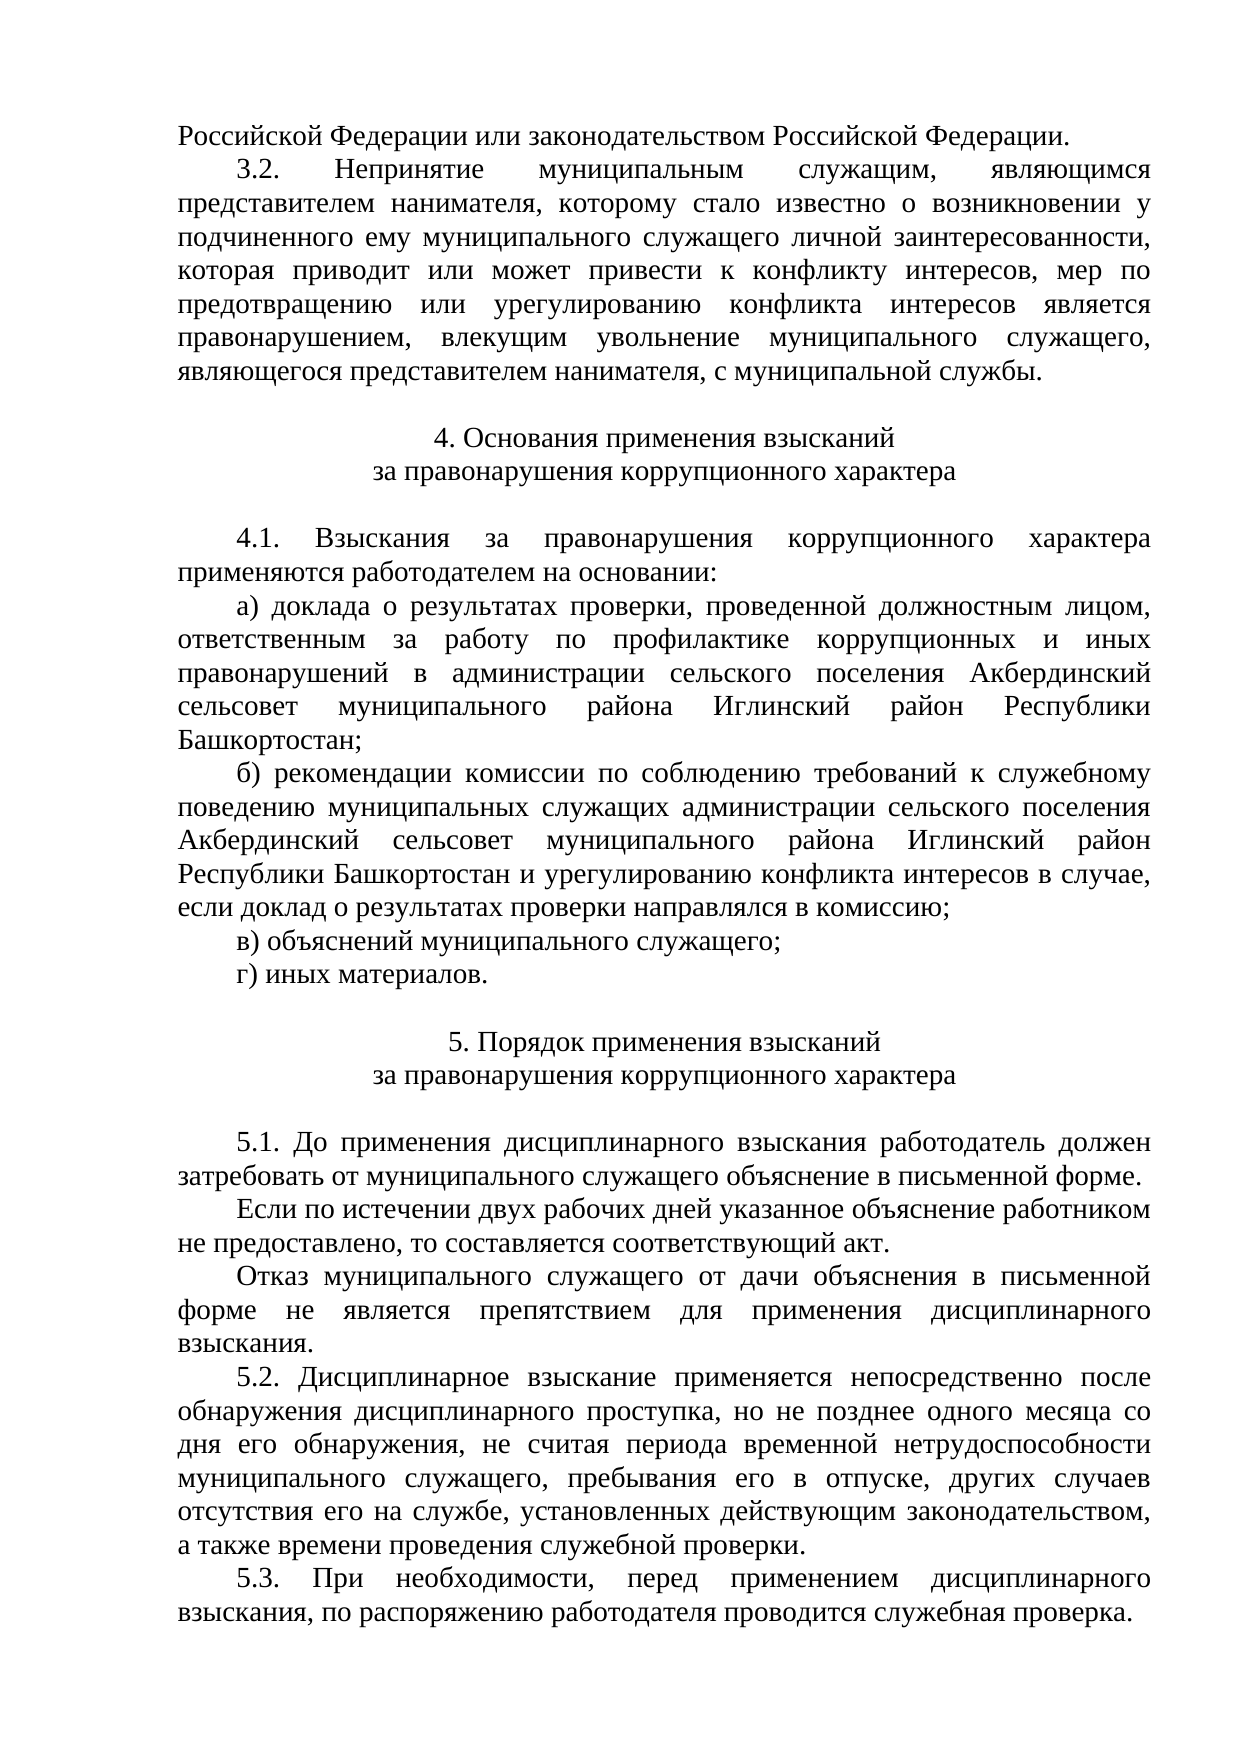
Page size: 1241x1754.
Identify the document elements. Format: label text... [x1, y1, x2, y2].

text а) доклада о результатах проверки, проведенной должностным лицом, ответственным за работу по профилактике коррупционных и иных правонарушений в администрации сельского поселения Акбердинский сельсовет муниципального района Иглинский район Республики Башкортостан; [177, 588, 1152, 755]
text Если по истечении двух рабочих дней указанное объяснение работником не предоставлено, то составляется соответствующий акт. [177, 1191, 1152, 1258]
text 4. Основания применения взысканий [177, 420, 1152, 453]
text 5.2. Дисциплинарное взыскание применяется непосредственно после обнаружения дисциплинарного проступка, но не позднее одного месяца со дня его обнаружения, не считая периода временной нетрудоспособности муниципального служащего, пребывания его в отпуске, других случаев отсутствия его на службе, установленных действующим законодательством, а также времени проведения служебной проверки. [177, 1359, 1152, 1560]
text за правонарушения коррупционного характера [177, 1057, 1152, 1091]
text в) объяснений муниципального служащего; [177, 923, 1152, 957]
text 5.1. До применения дисциплинарного взыскания работодатель должен затребовать от муниципального служащего объяснение в письменной форме. [177, 1124, 1152, 1191]
text за правонарушения коррупционного характера [177, 453, 1152, 487]
text б) рекомендации комиссии по соблюдению требований к служебному поведению муниципальных служащих администрации сельского поселения Акбердинский сельсовет муниципального района Иглинский район Республики Башкортостан и урегулированию конфликта интересов в случае, если доклад о результатах проверки направлялся в комиссию; [177, 755, 1152, 923]
text 4.1. Взыскания за правонарушения коррупционного характера применяются работодателем на основании: [177, 521, 1152, 588]
text Отказ муниципального служащего от дачи объяснения в письменной форме не является препятствием для применения дисциплинарного взыскания. [177, 1258, 1152, 1359]
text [177, 118, 1152, 152]
text 5.3. При необходимости, перед применением дисциплинарного взыскания, по распоряжению работодателя проводится служебная проверка. [177, 1560, 1152, 1627]
text г) иных материалов. [177, 957, 1152, 990]
text 3.2. Непринятие муниципальным служащим, являющимся представителем нанимателя, которому стало известно о возникновении у подчиненного ему муниципального служащего личной заинтересованности, которая приводит или может привести к конфликту интересов, мер по предотвращению или урегулированию конфликта интересов является правонарушением, влекущим увольнение муниципального служащего, являющегося представителем нанимателя, с муниципальной службы. [177, 152, 1152, 386]
text 5. Порядок применения взысканий [177, 1024, 1152, 1057]
